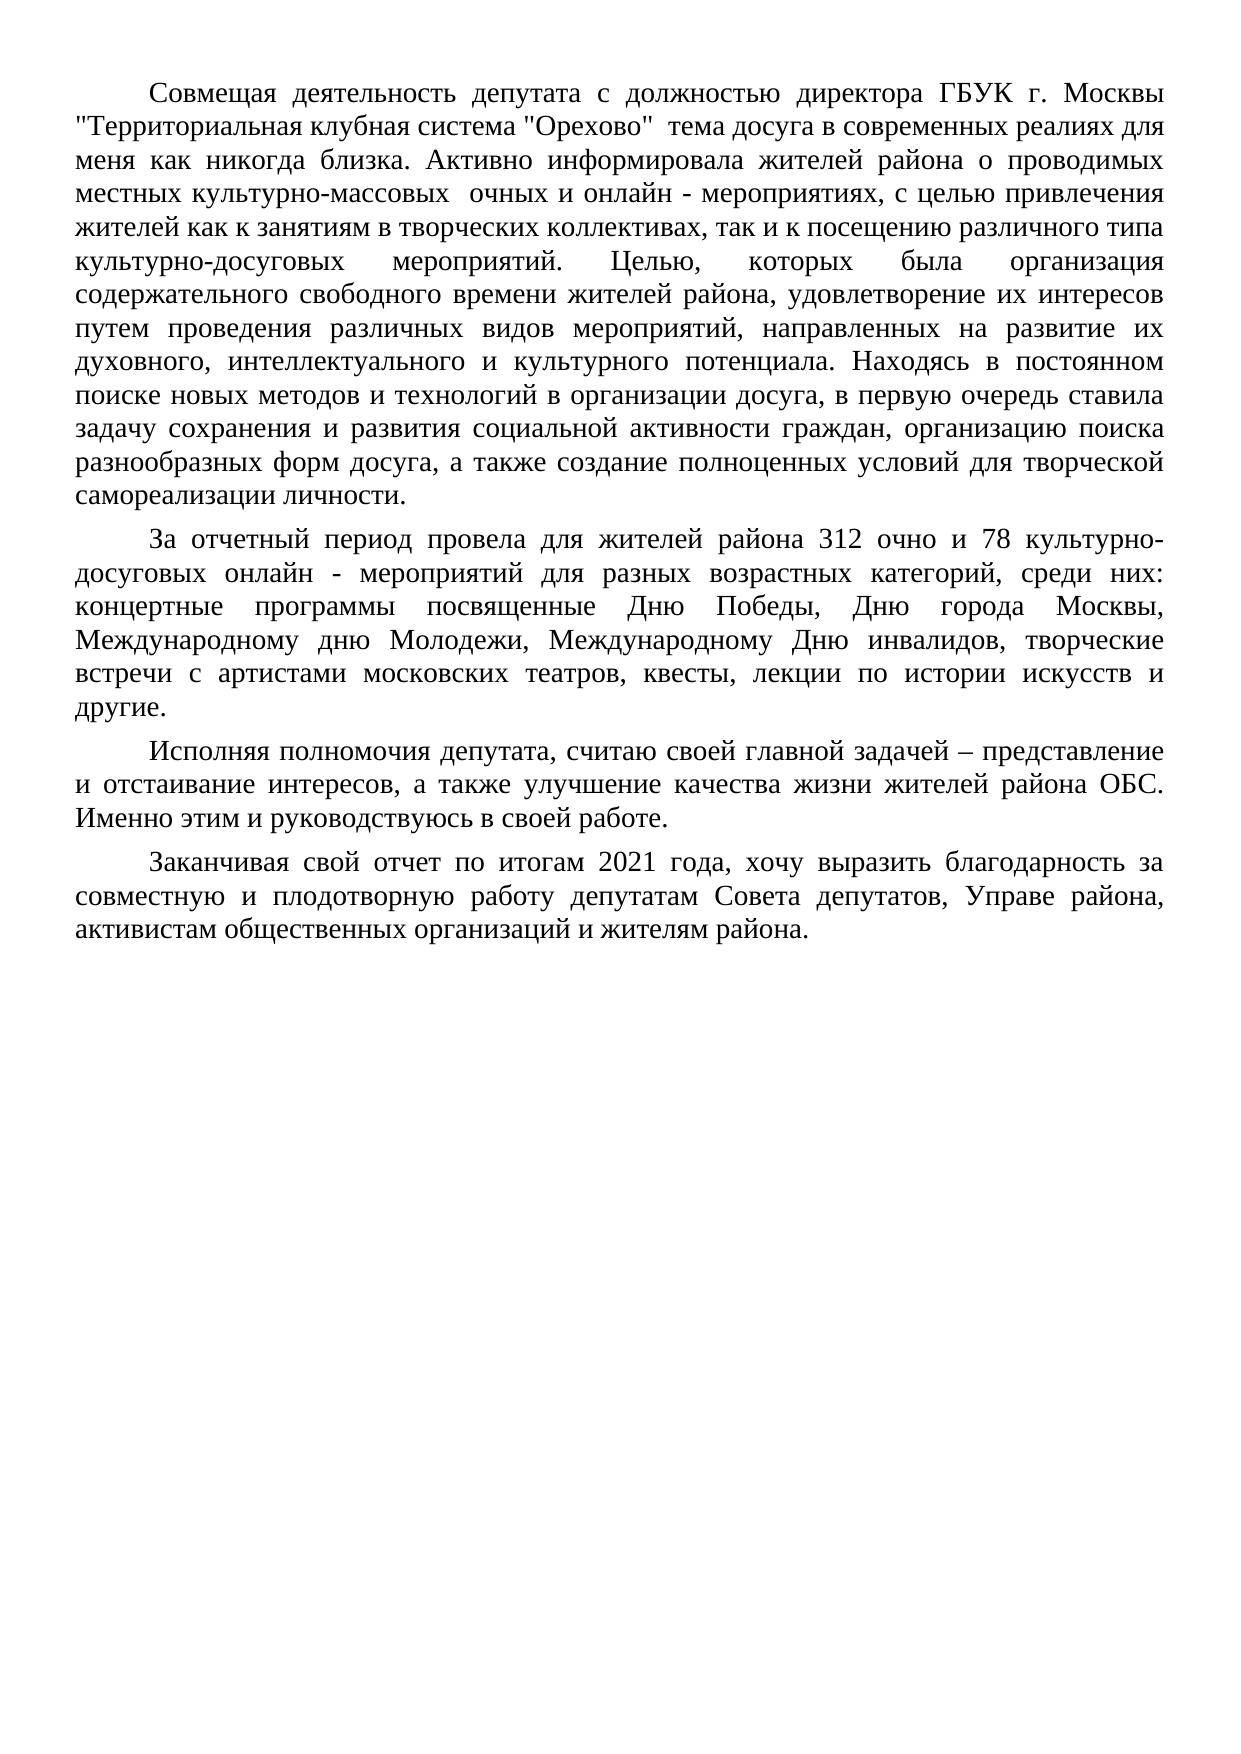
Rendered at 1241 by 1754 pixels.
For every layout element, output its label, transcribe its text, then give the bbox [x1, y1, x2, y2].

text Заканчивая свой отчет по итогам 2021 года, хочу выразить благодарность за совместную и плодотворную работу депутатам Совета депутатов, Управе района, активистам общественных организаций и жителям района. [75, 844, 1165, 945]
text Исполняя полномочия депутата, считаю своей главной задачей – представление и отстаивание интересов, а также улучшение качества жизни жителей района ОБС. Именно этим и руководствуюсь в своей работе. [75, 733, 1165, 834]
text Совмещая деятельность депутата с должностью директора ГБУК г. Москвы "Территориальная клубная система "Орехово" тема досуга в современных реалиях для меня как никогда близка. Активно информировала жителей района о проводимых местных культурно-массовых очных и онлайн - мероприятиях, с целью привлечения жителей как к занятиям в творческих коллективах, так и к посещению различного типа культурно-досуговых мероприятий. Целью, которых была организация содержательного свободного времени жителей района, удовлетворение их интересов путем проведения различных видов мероприятий, направленных на развитие их духовного, интеллектуального и культурного потенциала. Находясь в постоянном поиске новых методов и технологий в организации досуга, в первую очередь ставила задачу сохранения и развития социальной активности граждан, организацию поиска разнообразных форм досуга, а также создание полноценных условий для творческой самореализации личности. [75, 75, 1165, 511]
text За отчетный период провела для жителей района 312 очно и 78 культурно-досуговых онлайн - мероприятий для разных возрастных категорий, среди них: концертные программы посвященные Дню Победы, Дню города Москвы, Международному дню Молодежи, Международному Дню инвалидов, творческие встречи с артистами московских театров, квесты, лекции по истории искусств и другие. [75, 521, 1165, 723]
